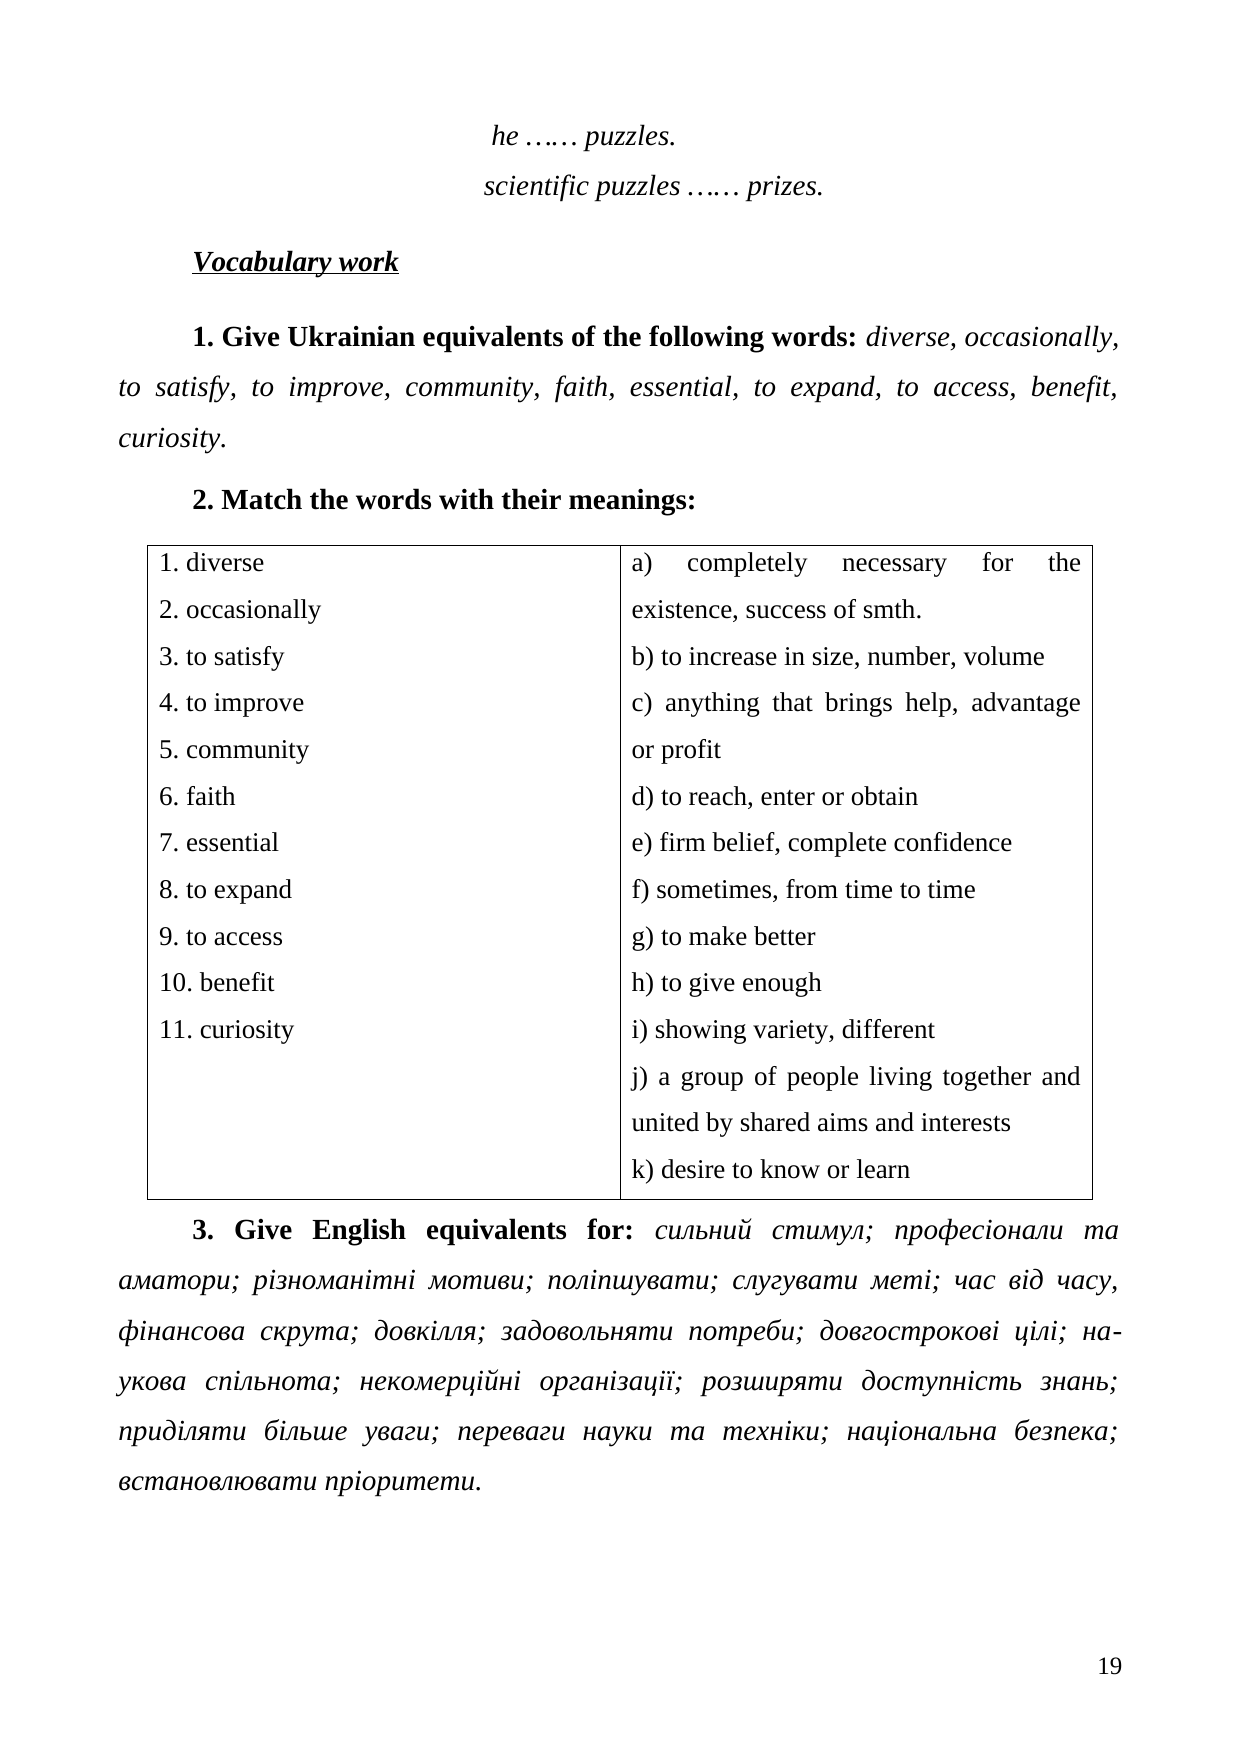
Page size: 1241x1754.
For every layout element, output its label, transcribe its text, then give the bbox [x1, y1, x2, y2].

text Vocabulary work [118, 244, 1122, 277]
table_header 1. diverse 2. occasionally 3. to satisfy 4. to improve 5. community 6. faith 7. essential 8. to expand 9. to access 10. benefit 11. curiosity [148, 546, 620, 1198]
text 1. Give Ukrainian equivalents of the following words: diverse, occasionally, to satisfy, to improve, community, faith, essential, to expand, to access, benefit, curiosity. [118, 319, 1122, 453]
table_header a) completely necessary for the existence, success of smth. b) to increase in size, number, volume c) anything that brings help, advantage or profit d) to reach, enter or obtain e) firm belief, complete confidence f) sometimes, from time to time g) to make better h) to give enough i) showing variety, different j) a group of people living together and united by shared aims and interests k) desire to know or learn [621, 546, 1092, 1198]
text he …… puzzles. [118, 118, 1122, 152]
text 3. Give English equivalents for: сильний стимул; професіонали та аматори; різноманітні мотиви; поліпшувати; слугувати меті; час від часу, фінансова скрута; довкілля; задовольняти потреби; довгострокові цілі; наукова спільнота; некомерційні організації; розширяти доступність знань; приділяти більше уваги; переваги науки та техніки; національна безпека; встановлювати пріоритети. [118, 1212, 1122, 1497]
text 2. Match the words with their meanings: [118, 482, 1122, 516]
text scientific puzzles …… prizes. [118, 168, 1122, 202]
